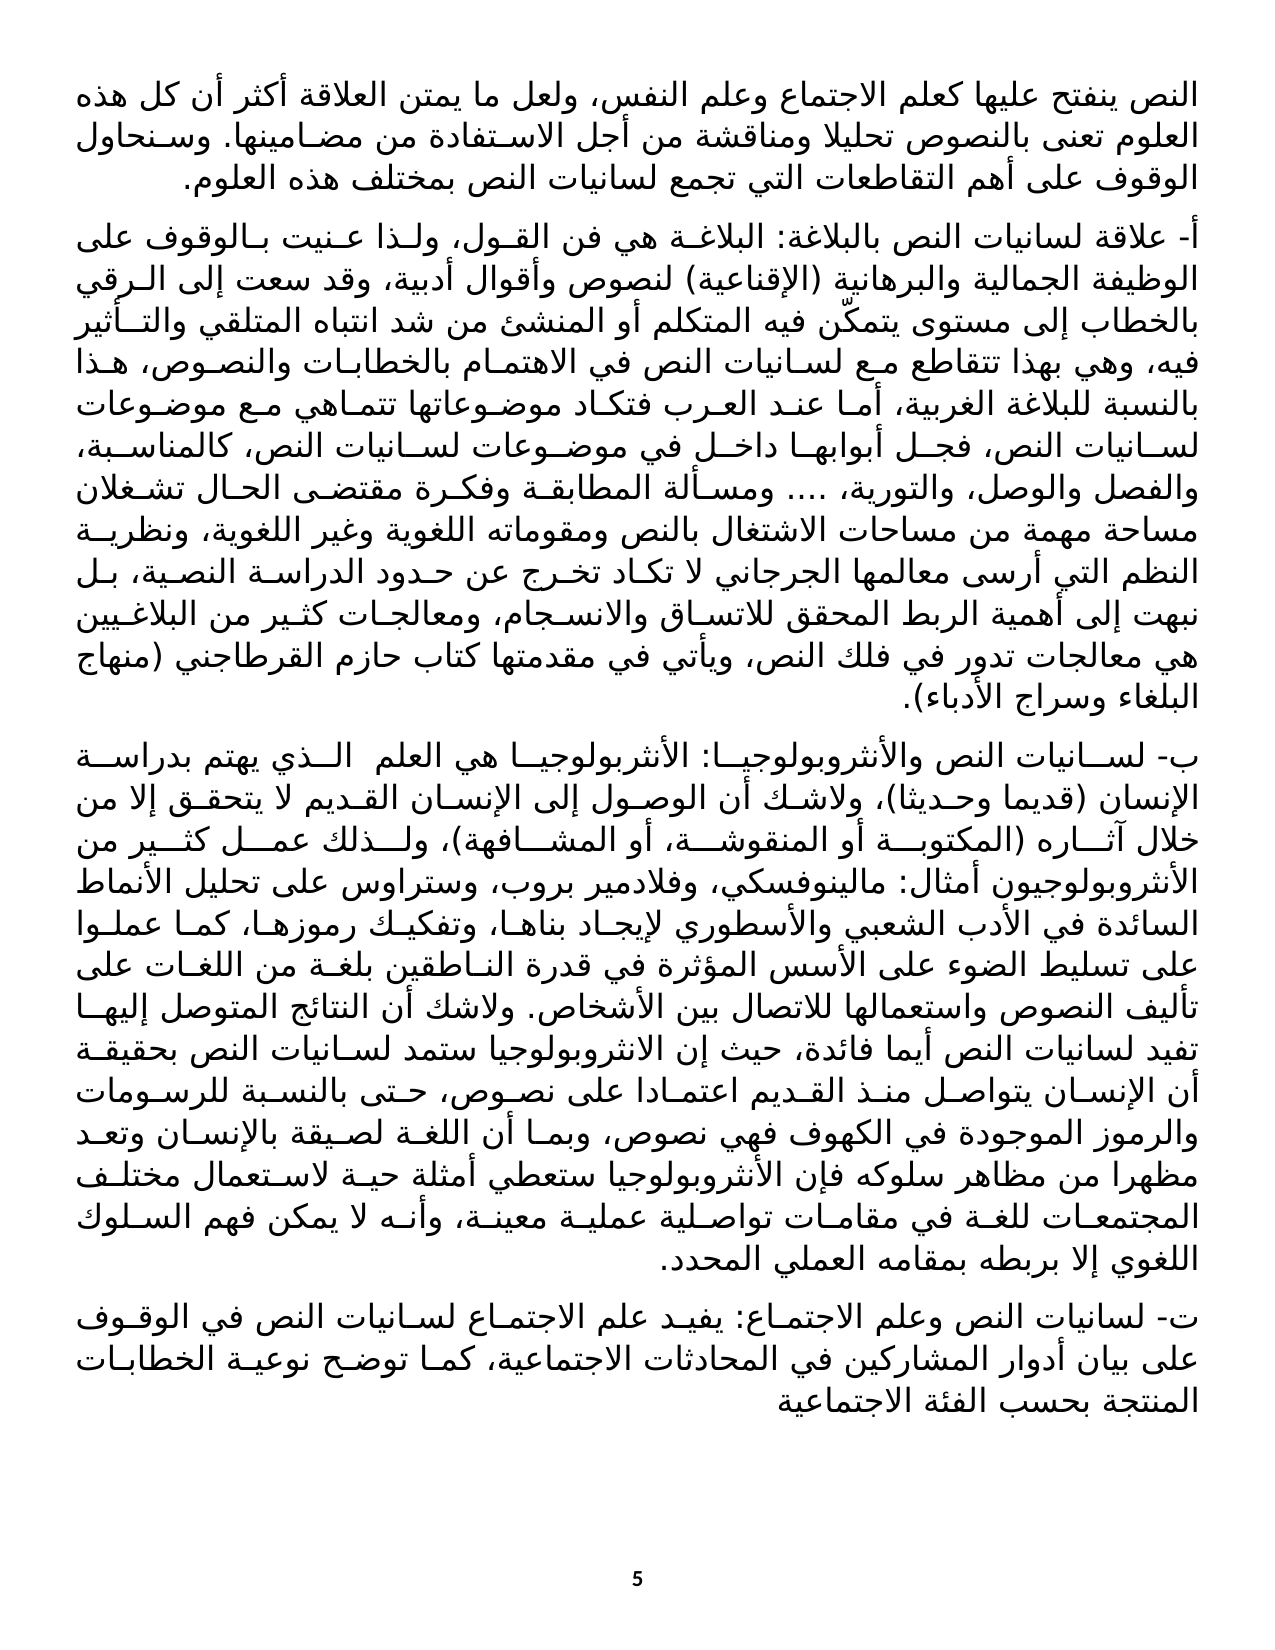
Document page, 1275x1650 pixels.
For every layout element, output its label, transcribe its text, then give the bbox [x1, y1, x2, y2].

text أ- علاقة لسانيات النص بالبلاغة: البلاغة هي فن القول، ولذا عنيت بالوقوف على الوظيفة الجمالية والبرهانية (الإقناعية) لنصوص وأقوال أدبية، وقد سعت إلى الرقي بالخطاب إلى مستوى يتمكّن فيه المتكلم أو المنشئ من شد انتباه المتلقي والتأثير فيه، وهي بهذا تتقاطع مع لسانيات النص في الاهتمام بالخطابات والنصوص، هذا بالنسبة للبلاغة الغربية، أما عند العرب فتكاد موضوعاتها تتماهي مع موضوعات لسانيات النص، فجل أبوابها داخل في موضوعات لسانيات النص، كالمناسبة، والفصل والوصل، والتورية، .... ومسألة المطابقة وفكرة مقتضى الحال تشغلان مساحة مهمة من مساحات الاشتغال بالنص ومقوماته اللغوية وغير اللغوية، ونظرية النظم التي أرسى معالمها الجرجاني لا تكاد تخرج عن حدود الدراسة النصية، بل نبهت إلى أهمية الربط المحقق للاتساق والانسجام، ومعالجات كثير من البلاغيين هي معالجات تدور في فلك النص، ويأتي في مقدمتها كتاب حازم القرطاجني (منهاج البلغاء وسراج الأدباء). [75, 217, 1200, 717]
text ت- لسانيات النص وعلم الاجتماع: يفيد علم الاجتماع لسانيات النص في الوقوف على بيان أدوار المشاركين في المحادثات الاجتماعية، كما توضح نوعية الخطابات المنتجة بحسب الفئة الاجتماعية [75, 1297, 1200, 1420]
text ب- لسانيات النص والأنثروبولوجيا: الأنثربولوجيا هي العلم الذي يهتم بدراسة الإنسان (قديما وحديثا)، ولاشك أن الوصول إلى الإنسان القديم لا يتحقق إلا من خلال آثاره (المكتوبة أو المنقوشة، أو المشافهة)، ولذلك عمل كثير من الأنثروبولوجيون أمثال: مالينوفسكي، وفلادمير بروب، وستراوس على تحليل الأنماط السائدة في الأدب الشعبي والأسطوري لإيجاد بناها، وتفكيك رموزها، كما عملوا على تسليط الضوء على الأسس المؤثرة في قدرة الناطقين بلغة من اللغات على تأليف النصوص واستعمالها للاتصال بين الأشخاص. ولاشك أن النتائج المتوصل إليها تفيد لسانيات النص أيما فائدة، حيث إن الانثروبولوجيا ستمد لسانيات النص بحقيقة أن الإنسان يتواصل منذ القديم اعتمادا على نصوص، حتى بالنسبة للرسومات والرموز الموجودة في الكهوف فهي نصوص، وبما أن اللغة لصيقة بالإنسان وتعد مظهرا من مظاهر سلوكه فإن الأنثروبولوجيا ستعطي أمثلة حية لاستعمال مختلف المجتمعات للغة في مقامات تواصلية عملية معينة، وأنه لا يمكن فهم السلوك اللغوي إلا بربطه بمقامه العملي المحدد. [75, 736, 1200, 1278]
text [75, 75, 1200, 198]
